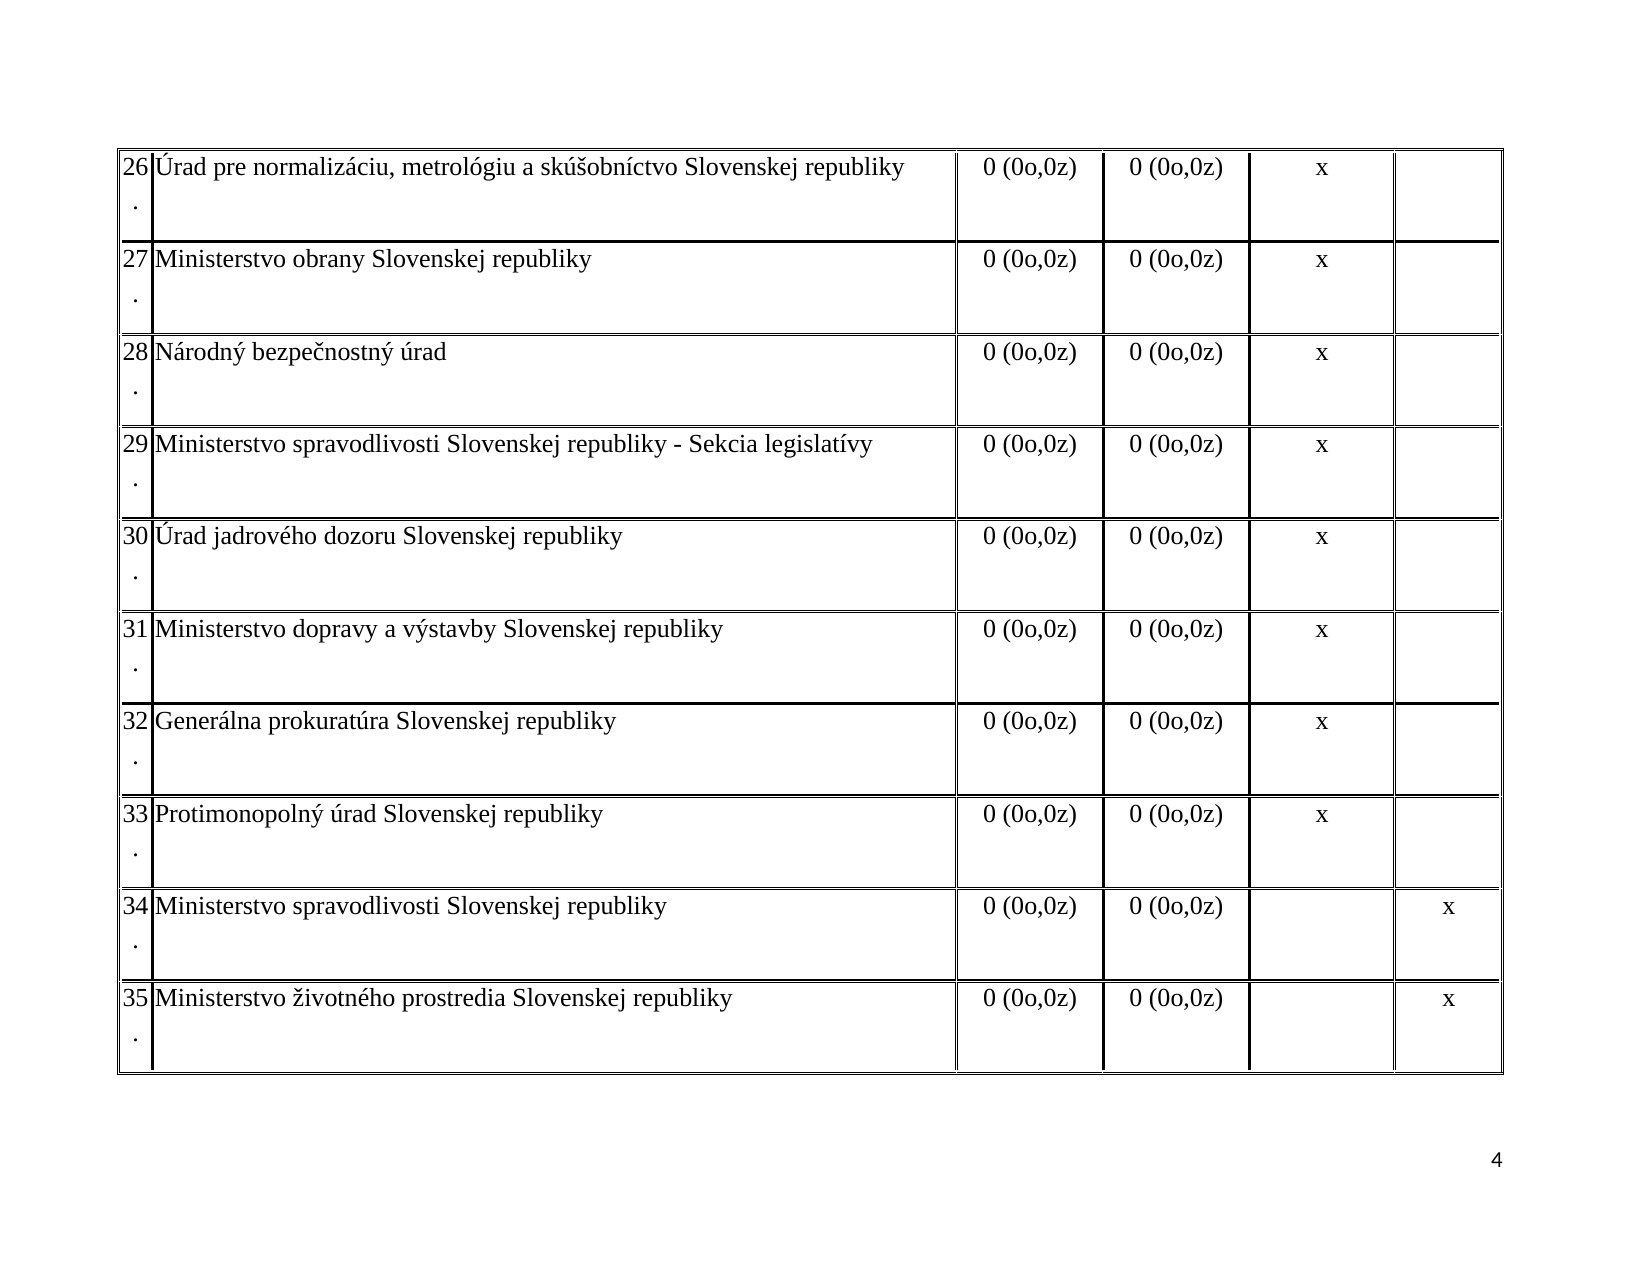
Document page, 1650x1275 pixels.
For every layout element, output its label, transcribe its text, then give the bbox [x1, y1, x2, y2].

table_cell Ministerstvo spravodlivosti Slovenskej republiky - Sekcia legislatívy [154, 428, 955, 517]
table_cell 0 (0o,0z) [1105, 243, 1248, 332]
table_cell [1396, 794, 1501, 887]
table_cell 0 (0o,0z) [1105, 798, 1248, 887]
table_cell 0 (0o,0z) [1105, 890, 1248, 979]
table_cell [1396, 610, 1501, 702]
table_cell 0 (0o,0z) [1105, 336, 1248, 425]
table_cell Úrad jadrového dozoru Slovenskej republiky [154, 521, 955, 609]
table_cell Generálna prokuratúra Slovenskej republiky [154, 705, 955, 794]
table_cell [1395, 151, 1501, 240]
table_cell 33. [120, 794, 151, 887]
table_cell x [1395, 979, 1501, 1072]
table_cell 34. [118, 887, 152, 979]
table_cell 0 (0o,0z) [958, 705, 1102, 794]
table_cell 0 (0o,0z) [1105, 705, 1248, 794]
table_cell Ministerstvo dopravy a výstavby Slovenskej republiky [154, 613, 955, 702]
table_cell Ministerstvo životného prostredia Slovenskej republiky [152, 983, 957, 1072]
table_cell 0 (0o,0z) [1103, 151, 1249, 240]
table_cell Národný bezpečnostný úrad [154, 336, 955, 425]
table_cell [1251, 890, 1393, 979]
table_cell 29. [118, 425, 152, 517]
table_cell 28. [120, 332, 151, 425]
table_cell x [1251, 521, 1393, 609]
table_cell x [1251, 798, 1393, 887]
table_cell [1249, 983, 1394, 1072]
table_cell x [1251, 336, 1393, 425]
table_cell 0 (0o,0z) [957, 983, 1103, 1072]
table_cell 0 (0o,0z) [1103, 983, 1249, 1072]
table_cell 30. [120, 517, 151, 609]
table_cell [1395, 425, 1502, 517]
table_cell 0 (0o,0z) [958, 890, 1102, 979]
table_cell [1396, 332, 1501, 425]
table_cell 0 (0o,0z) [958, 613, 1102, 702]
table_cell 32. [120, 702, 151, 794]
table_cell [1396, 240, 1501, 332]
table_cell x [1251, 705, 1393, 794]
table_cell x [1251, 613, 1393, 702]
table_cell 0 (0o,0z) [958, 428, 1102, 517]
table_cell 0 (0o,0z) [958, 243, 1102, 332]
table_cell 0 (0o,0z) [957, 149, 1103, 240]
table_cell 35. [120, 979, 152, 1072]
table_cell Ministerstvo obrany Slovenskej republiky [154, 243, 955, 332]
table_cell Úrad pre normalizáciu, metrológiu a skúšobníctvo Slovenskej republiky [152, 151, 957, 240]
table_cell 0 (0o,0z) [1105, 613, 1248, 702]
table_cell x [1251, 243, 1393, 332]
table_cell 0 (0o,0z) [1105, 521, 1248, 609]
table_cell [1396, 702, 1501, 794]
table_cell 27. [120, 240, 151, 332]
table_cell 0 (0o,0z) [1105, 428, 1248, 517]
table_cell [1396, 517, 1501, 609]
table_cell x [1395, 887, 1502, 979]
table_cell 0 (0o,0z) [958, 336, 1102, 425]
table_cell 31. [120, 610, 151, 702]
table_cell 0 (0o,0z) [958, 798, 1102, 887]
table_cell x [1251, 428, 1393, 517]
table_cell 26. [120, 151, 152, 240]
table_cell x [1249, 151, 1394, 240]
table_cell Ministerstvo spravodlivosti Slovenskej republiky [154, 890, 955, 979]
table_cell Protimonopolný úrad Slovenskej republiky [154, 798, 955, 887]
table_cell 0 (0o,0z) [958, 521, 1102, 609]
